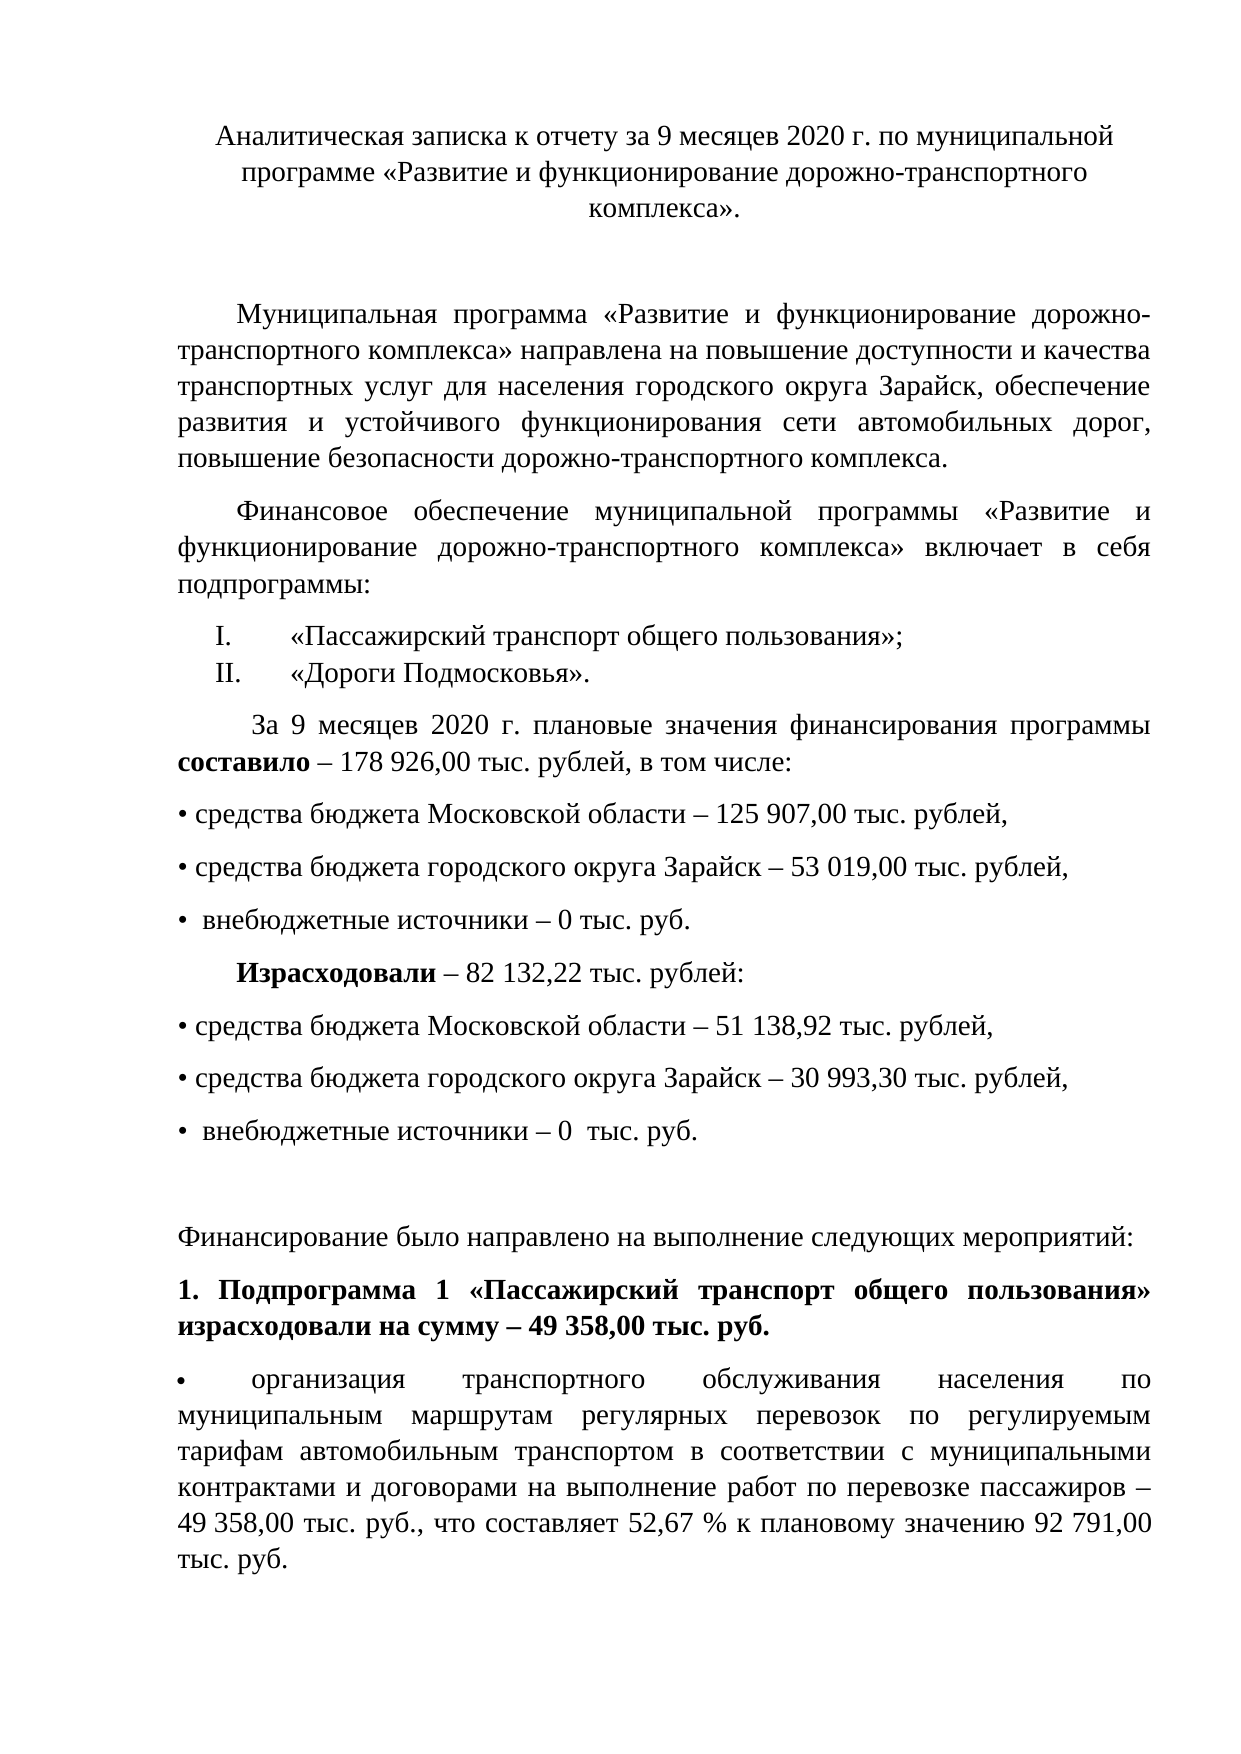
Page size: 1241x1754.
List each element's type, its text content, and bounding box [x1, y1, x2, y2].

text За 9 месяцев 2020 г. плановые значения финансирования программы составило – 178 926,00 тыс. рублей, в том числе: [177, 707, 1152, 777]
text • внебюджетные источники – 0 тыс. руб. [177, 1113, 1152, 1147]
text • средства бюджета городского округа Зарайск – 53 019,00 тыс. рублей, [177, 849, 1152, 883]
text • внебюджетные источники – 0 тыс. руб. [177, 902, 1152, 936]
text Аналитическая записка к отчету за 9 месяцев 2020 г. по муниципальной программе «Развитие и функционирование дорожно-транспортного комплекса». [177, 118, 1152, 224]
list организация транспортного обслуживания населения по муниципальным маршрутам регулярных перевозок по регулируемым тарифам автомобильным транспортом в соответствии с муниципальными контрактами и договорами на выполнение работ по перевозке пассажиров – 49 358,00 тыс. руб., что составляет 52,67 % к плановому значению 92 791,00 тыс. руб. [177, 1361, 1152, 1575]
list «Пассажирский транспорт общего пользования»; [215, 618, 1152, 652]
text Финансовое обеспечение муниципальной программы «Развитие и функционирование дорожно-транспортного комплекса» включает в себя подпрограммы: [177, 493, 1152, 599]
text 1. Подпрограмма 1 «Пассажирский транспорт общего пользования» израсходовали на сумму – 49 358,00 тыс. руб. [177, 1272, 1152, 1341]
text • средства бюджета Московской области – 125 907,00 тыс. рублей, [177, 796, 1152, 830]
text Израсходовали – 82 132,22 тыс. рублей: [177, 955, 1152, 988]
text Муниципальная программа «Развитие и функционирование дорожно-транспортного комплекса» направлена на повышение доступности и качества транспортных услуг для населения городского округа Зарайск, обеспечение развития и устойчивого функционирования сети автомобильных дорог, повышение безопасности дорожно-транспортного комплекса. [177, 296, 1152, 474]
text Финансирование было направлено на выполнение следующих мероприятий: [177, 1219, 1152, 1252]
text • средства бюджета городского округа Зарайск – 30 993,30 тыс. рублей, [177, 1061, 1152, 1094]
list «Дороги Подмосковья». [215, 655, 1152, 688]
text • средства бюджета Московской области – 51 138,92 тыс. рублей, [177, 1008, 1152, 1041]
